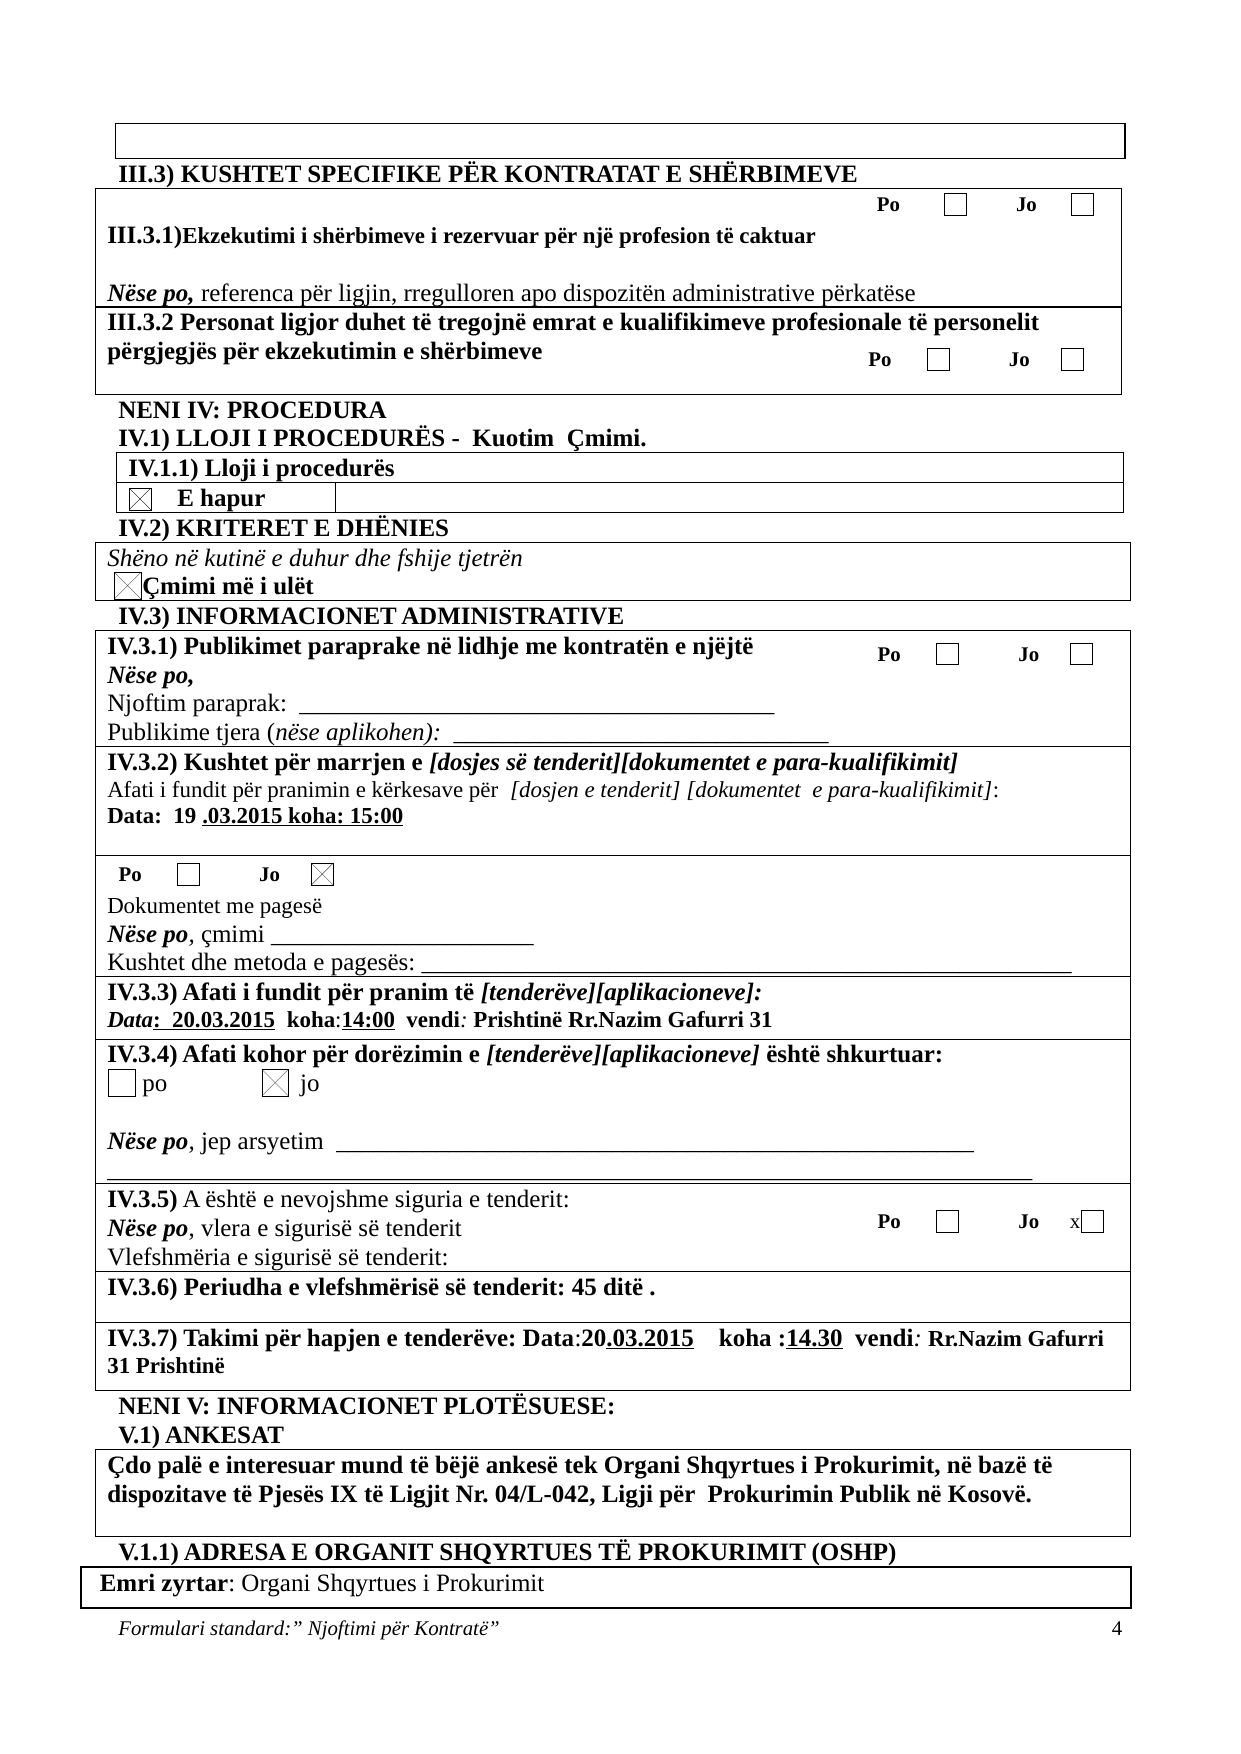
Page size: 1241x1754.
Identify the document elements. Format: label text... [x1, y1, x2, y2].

table_cell IV.3.5) A është e nevojshme siguria e tenderit: Nëse po, vlera e sigurisë së tenderit Vlefshmëria e sigurisë së tenderit: [96, 1184, 1130, 1271]
table_cell IV.3.3) Afati i fundit për pranim të [tenderëve][aplikacioneve]: Data: 20.03.2015 koha:14:00 vendi: Prishtinë Rr.Nazim Gafurri 31 [96, 977, 1130, 1038]
table_header Shëno në kutinë e duhur dhe fshije tjetrën Çmimi më i ulët [96, 543, 1130, 600]
text NENI V: INFORMACIONET PLOTËSUESE: [118, 1391, 1122, 1420]
table_header Çdo palë e interesuar mund të bëjë ankesë tek Organi Shqyrtues i Prokurimit, në bazë të dispozitave të Pjesës IX të Ligjit Nr. 04/L-042, Ligji për Prokurimin Publik në Kosovë. [96, 1450, 1130, 1536]
text IV.3) INFORMACIONET ADMINISTRATIVE [118, 601, 1122, 630]
table_cell III.3.2 Personat ligjor duhet të tregojnë emrat e kualifikimeve profesionale të personelit përgjegjës për ekzekutimin e shërbimeve [96, 308, 1121, 394]
table_cell [336, 483, 1123, 512]
table_header III.3.1)Ekzekutimi i shërbimeve i rezervuar për një profesion të caktuar Nëse po, referenca për ligjin, rregulloren apo dispozitën administrative përkatëse [96, 189, 1121, 306]
text IV.1) LLOJI I PROCEDURËS - Kuotim Çmimi. [118, 423, 1122, 452]
text III.3) KUSHTET SPECIFIKE PËR KONTRATAT E SHËRBIMEVE [118, 159, 1122, 187]
table_cell E hapur [117, 483, 335, 512]
text V.1.1) ADRESA E ORGANIT SHQYRTUES TË PROKURIMIT (OSHP) [118, 1537, 1122, 1566]
table_header IV.1.1) Lloji i procedurës [117, 453, 1123, 482]
table_cell IV.3.7) Takimi për hapjen e tenderëve: Data:20.03.2015 koha :14.30 vendi: Rr.Nazim Gafurri 31 Prishtinë [96, 1323, 1130, 1390]
table_cell IV.3.6) Periudha e vlefshmërisë së tenderit: 45 ditë . [96, 1272, 1130, 1322]
table_header Emri zyrtar: Organi Shqyrtues i Prokurimit [82, 1568, 1130, 1607]
text V.1) ANKESAT [118, 1420, 1122, 1449]
table_cell IV.3.4) Afati kohor për dorëzimin e [tenderëve][aplikacioneve] është shkurtuar: po jo Nëse po, jep arsyetim ___________________________________________________ __________________________________________________________________________ [96, 1040, 1130, 1183]
table_header IV.3.1) Publikimet paraprake në lidhje me kontratën e njëjtë Nëse po, Njoftim paraprak: ______________________________________ Publikime tjera (nëse aplikohen): ______________________________ [96, 631, 1130, 746]
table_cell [116, 124, 1124, 158]
table_cell IV.3.2) Kushtet për marrjen e [dosjes së tenderit][dokumentet e para-kualifikimit] Afati i fundit për pranimin e kërkesave për [dosjen e tenderit] [dokumentet e para-kualifikimit]: Data: 19 .03.2015 koha: 15:00 [96, 747, 1130, 855]
table_cell Dokumentet me pagesë Nëse po, çmimi _____________________ Kushtet dhe metoda e pagesës: ____________________________________________________ [96, 856, 1130, 976]
text IV.2) KRITERET E DHËNIES [118, 513, 1122, 542]
text NENI IV: PROCEDURA [118, 395, 1122, 423]
